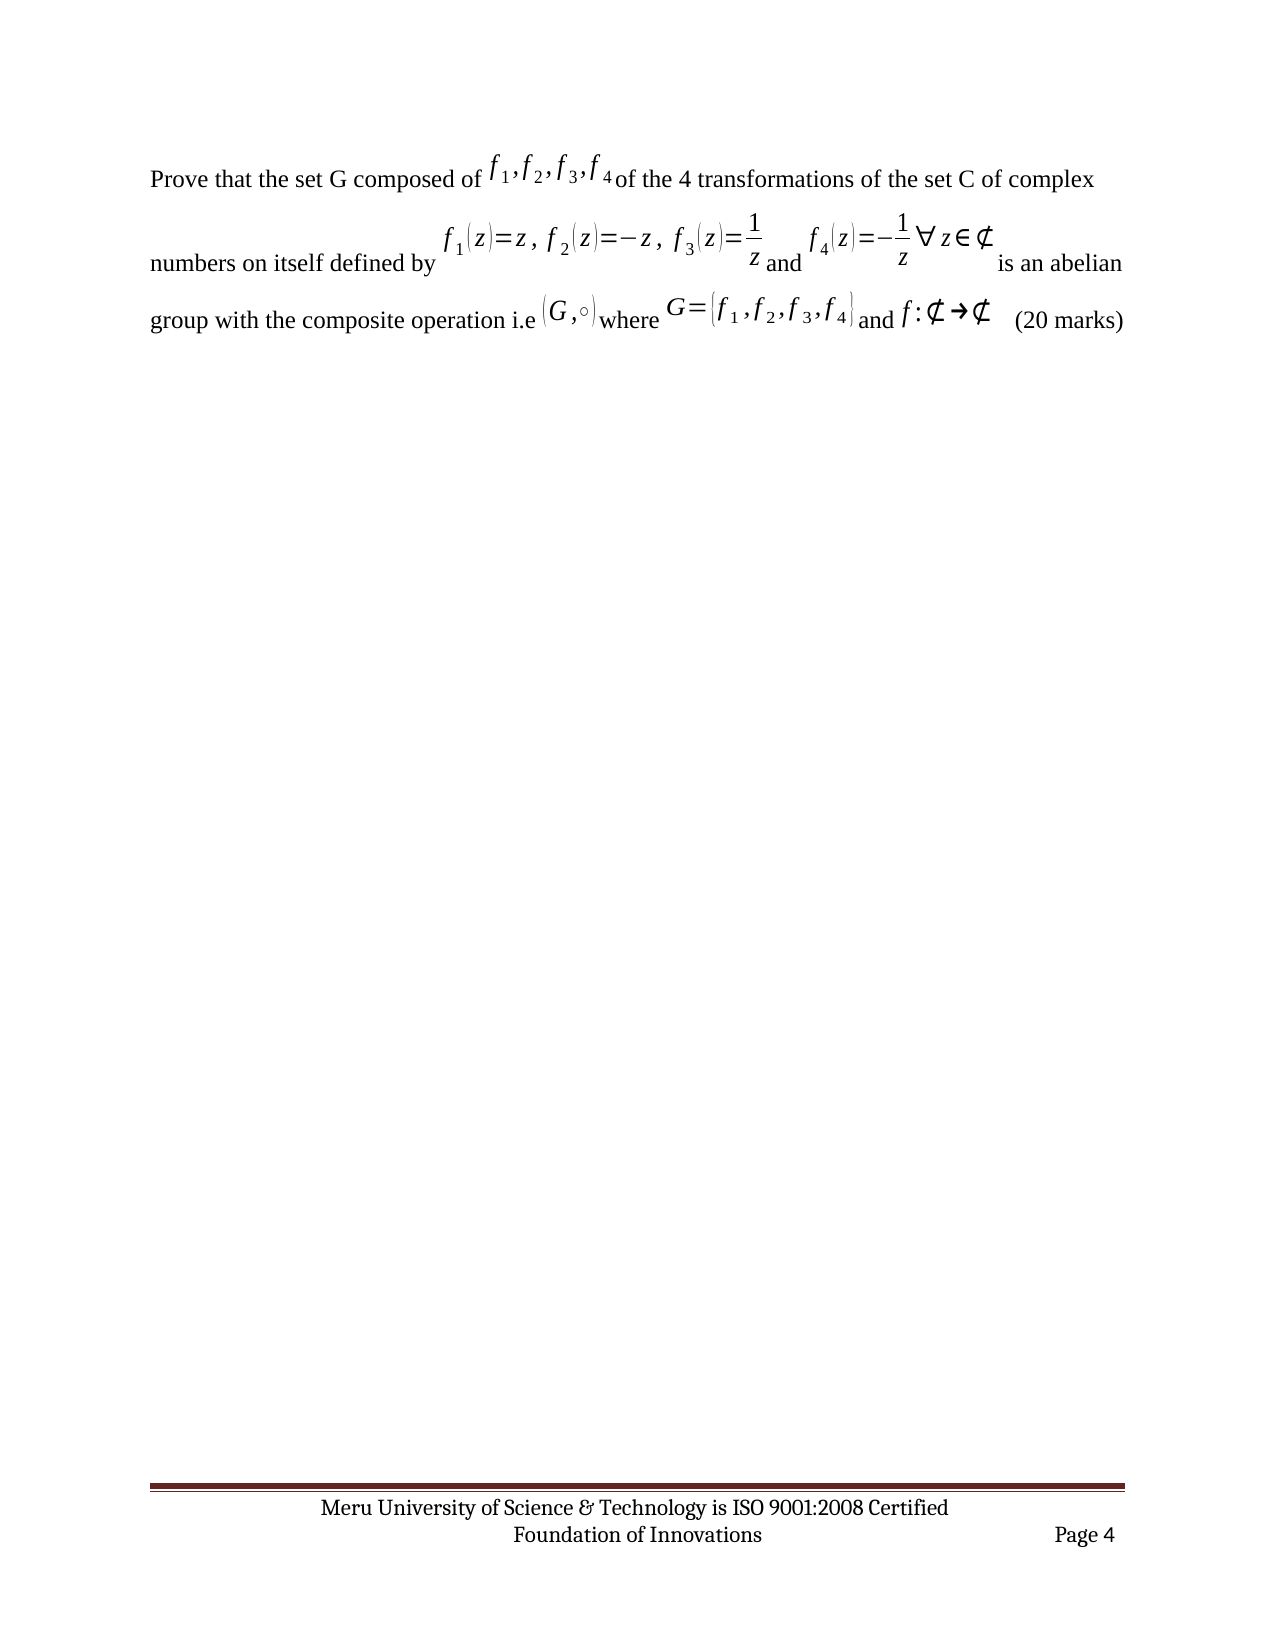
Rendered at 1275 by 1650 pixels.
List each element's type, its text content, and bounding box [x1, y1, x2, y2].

text Prove that the set G composed of of the 4 transformations of the set C of complex numbers on itself defined by and is an abelian group with the composite operation i.e where and (20 marks) [150, 150, 1125, 334]
